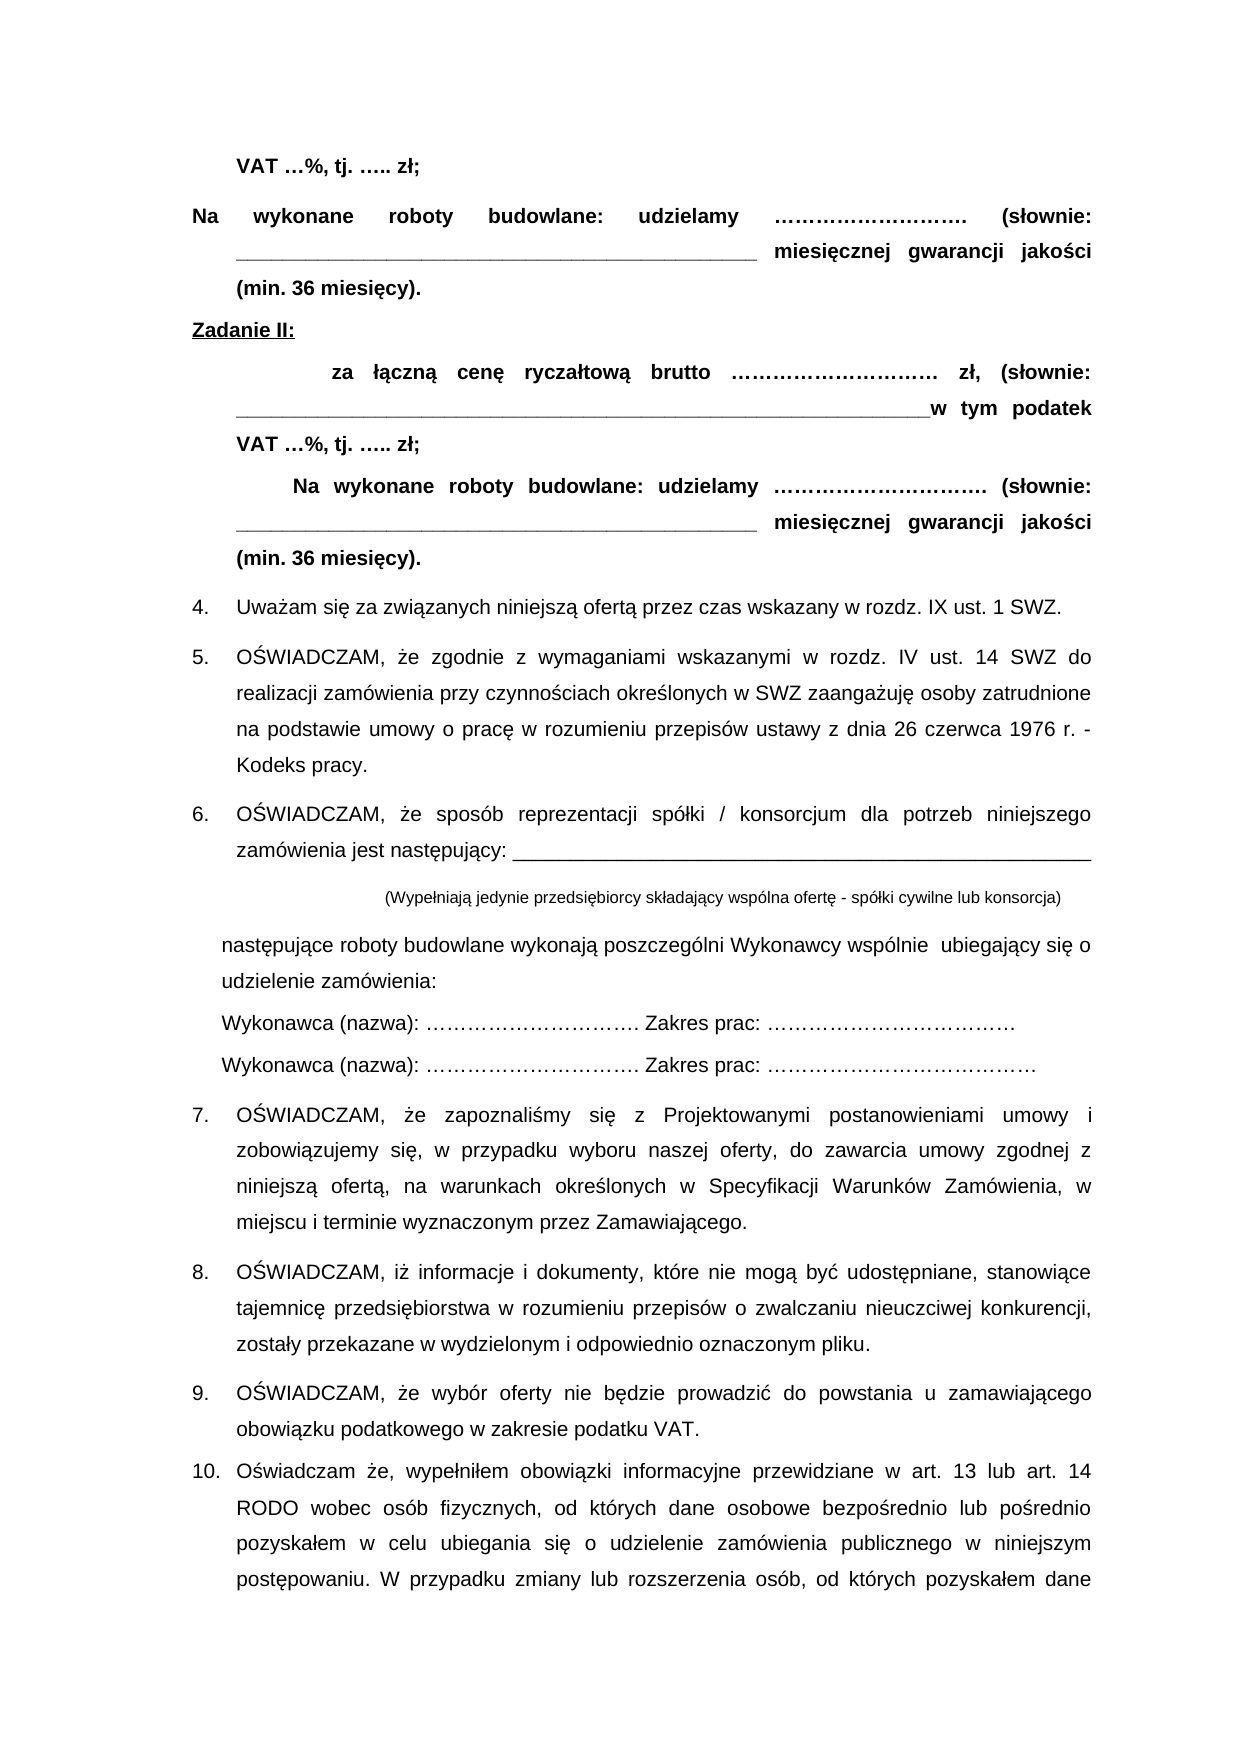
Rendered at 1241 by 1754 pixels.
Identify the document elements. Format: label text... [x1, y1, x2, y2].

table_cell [140, 1375, 1100, 1591]
table_cell Na wykonane roboty budowlane: udzielamy ………………………. (słownie: _____________________________________________ miesięcznej gwarancji jakości (min. 36 miesięcy). Zadanie II: za łączną cenę ryczałtową brutto ………………………… zł, (słownie: ____________________________________________________________w tym podatek VAT …%, tj. ….. zł; Na wykonane roboty budowlane: udzielamy …………………………. (słownie: _____________________________________________ miesięcznej gwarancji jakości (min. 36 miesięcy). [140, 197, 1100, 589]
table_cell 4. Uważam się za związanych niniejszą ofertą przez czas wskazany w rozdz. IX ust. 1 SWZ. [140, 589, 1100, 638]
table_cell następujące roboty budowlane wykonają poszczególni Wykonawcy wspólnie ubiegający się o udzielenie zamówienia: Wykonawca (nazwa): …………………………. Zakres prac: ……………………………… Wykonawca (nazwa): …………………………. Zakres prac: ………………………………… [140, 926, 1100, 1096]
table_cell (Wypełniają jedynie przedsiębiorcy składający wspólna ofertę - spółki cywilne lub konsorcja) [140, 881, 1100, 926]
table_cell 8. OŚWIADCZAM, iż informacje i dokumenty, które nie mogą być udostępniane, stanowiące tajemnicę przedsiębiorstwa w rozumieniu przepisów o zwalczaniu nieuczciwej konkurencji, zostały przekazane w wydzielonym i odpowiednio oznaczonym pliku. [140, 1254, 1100, 1375]
table_cell 7. OŚWIADCZAM, że zapoznaliśmy się z Projektowanymi postanowieniami umowy i zobowiązujemy się, w przypadku wyboru naszej oferty, do zawarcia umowy zgodnej z niniejszą ofertą, na warunkach określonych w Specyfikacji Warunków Zamówienia, w miejscu i terminie wyznaczonym przez Zamawiającego. [140, 1096, 1100, 1253]
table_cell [140, 148, 1100, 197]
table_cell 5. OŚWIADCZAM, że zgodnie z wymaganiami wskazanymi w rozdz. IV ust. 14 SWZ do realizacji zamówienia przy czynnościach określonych w SWZ zaangażuję osoby zatrudnione na podstawie umowy o pracę w rozumieniu przepisów ustawy z dnia 26 czerwca 1976 r. - Kodeks pracy. [140, 639, 1100, 796]
table_cell 6. OŚWIADCZAM, że sposób reprezentacji spółki / konsorcjum dla potrzeb niniejszego zamówienia jest następujący: __________________________________________________ [140, 796, 1100, 881]
